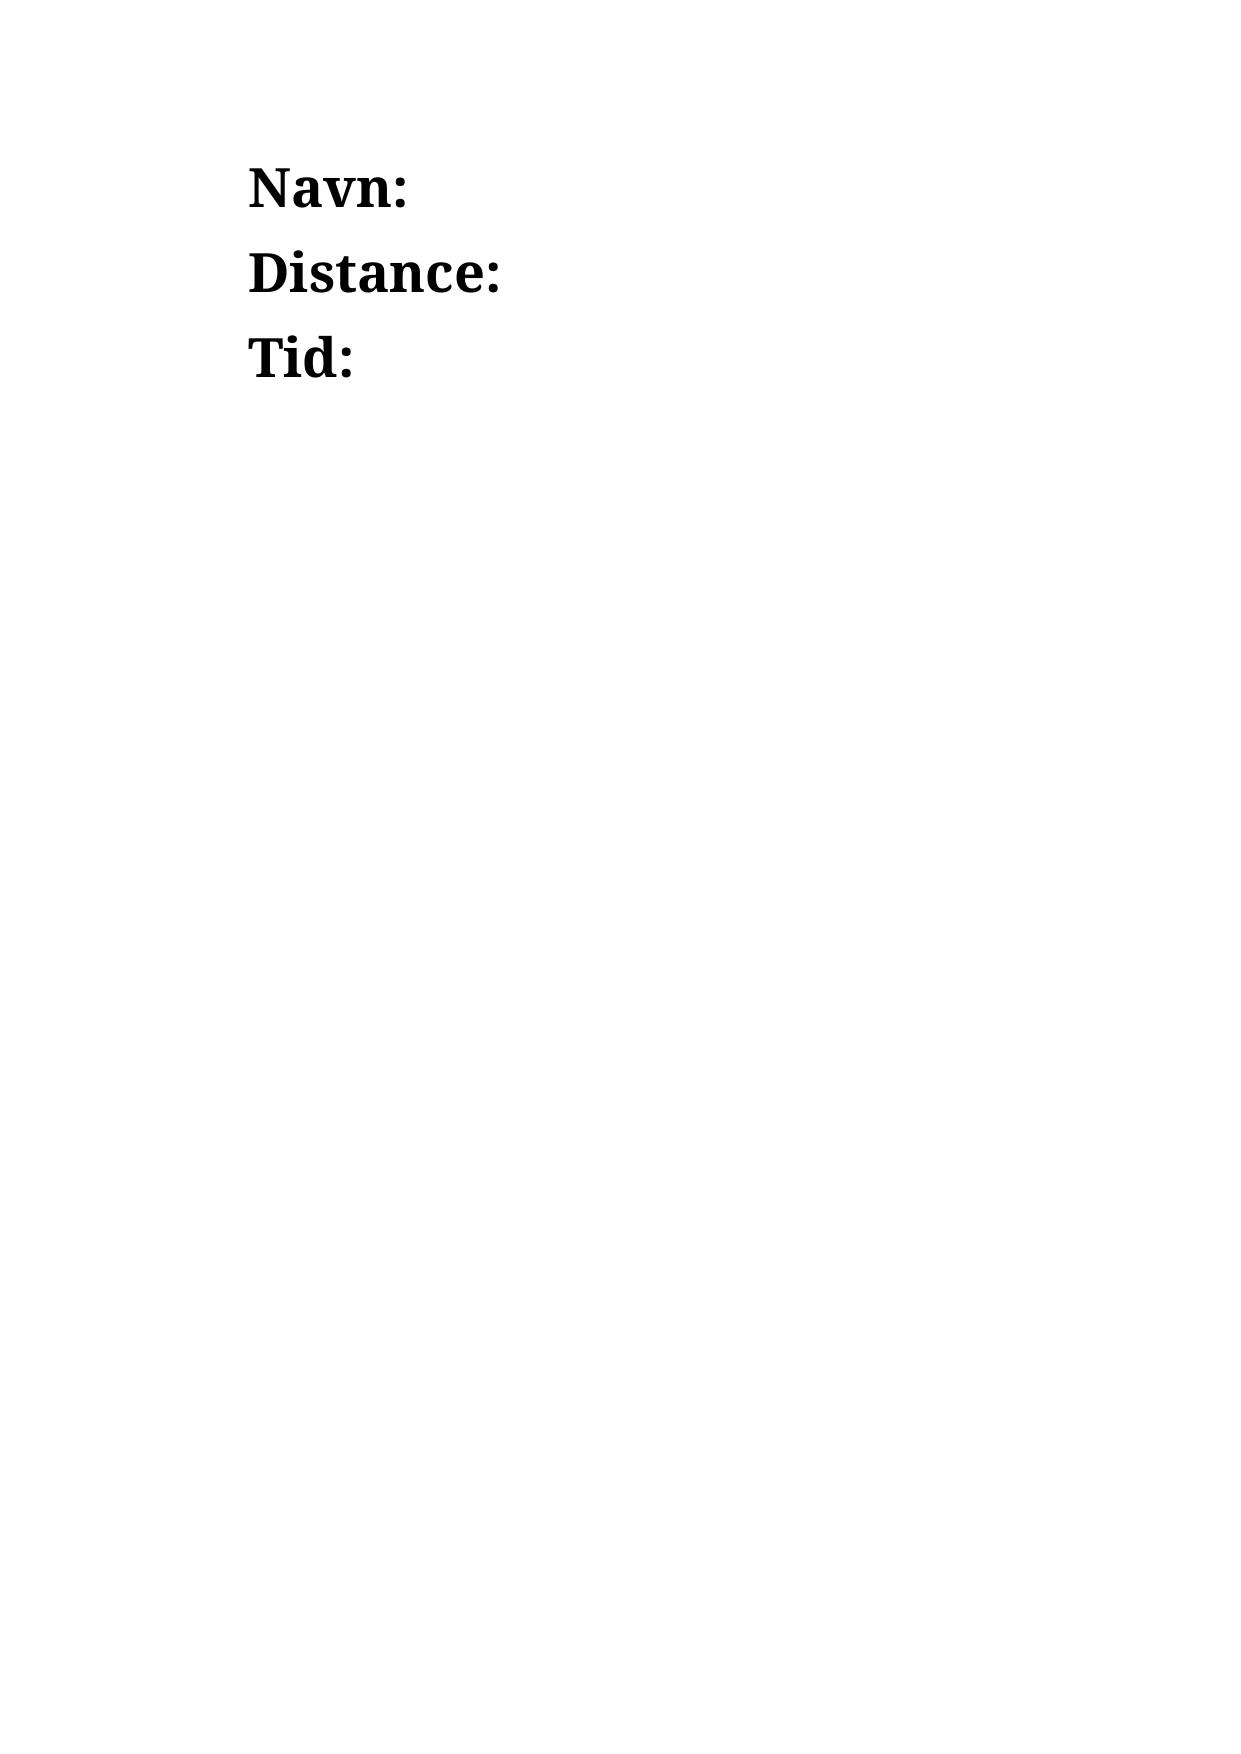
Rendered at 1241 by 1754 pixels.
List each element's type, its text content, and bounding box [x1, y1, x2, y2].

text Navn: [112, 150, 1128, 224]
text Tid: [112, 319, 1128, 393]
text Distance: [112, 235, 1128, 308]
